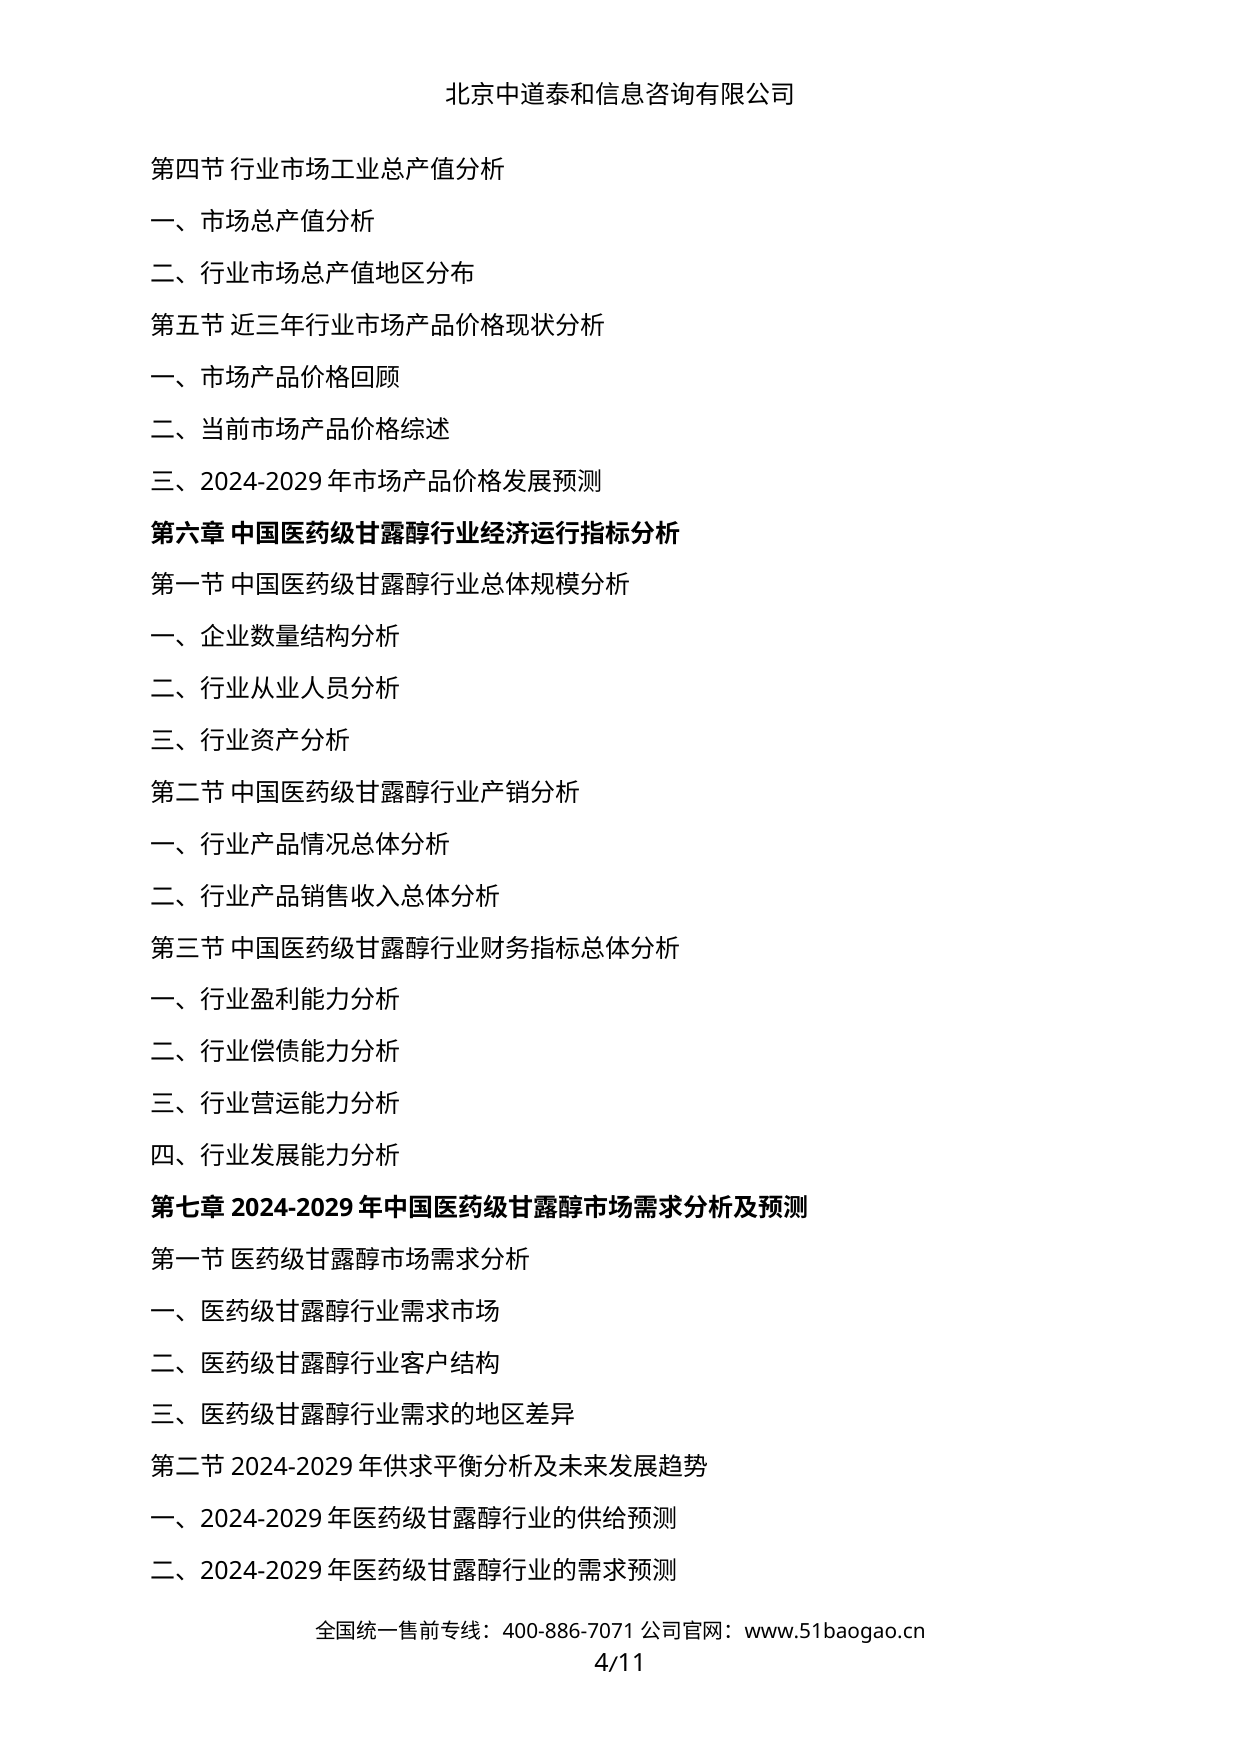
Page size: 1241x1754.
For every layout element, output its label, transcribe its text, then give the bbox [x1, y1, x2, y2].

text 一、医药级甘露醇行业需求市场 [150, 1291, 1090, 1327]
text 第一节 中国医药级甘露醇行业总体规模分析 [150, 565, 1090, 601]
text 第六章 中国医药级甘露醇行业经济运行指标分析 [150, 513, 1090, 549]
text 第七章 2024-2029年中国医药级甘露醇市场需求分析及预测 [150, 1187, 1090, 1224]
text 一、市场总产值分析 [150, 202, 1090, 238]
text 二、行业产品销售收入总体分析 [150, 876, 1090, 912]
text 第二节 2024-2029年供求平衡分析及未来发展趋势 [150, 1447, 1090, 1483]
text 三、行业营运能力分析 [150, 1084, 1090, 1120]
text 三、医药级甘露醇行业需求的地区差异 [150, 1395, 1090, 1431]
text 二、当前市场产品价格综述 [150, 409, 1090, 446]
text 三、2024-2029年市场产品价格发展预测 [150, 461, 1090, 497]
text 二、2024-2029年医药级甘露醇行业的需求预测 [150, 1551, 1090, 1587]
text 一、企业数量结构分析 [150, 617, 1090, 653]
text 第一节 医药级甘露醇市场需求分析 [150, 1239, 1090, 1276]
text 一、2024-2029年医药级甘露醇行业的供给预测 [150, 1499, 1090, 1535]
text 二、行业偿债能力分析 [150, 1032, 1090, 1068]
text 一、行业盈利能力分析 [150, 980, 1090, 1016]
text 第二节 中国医药级甘露醇行业产销分析 [150, 772, 1090, 809]
text 第四节 行业市场工业总产值分析 [150, 150, 1090, 186]
text 四、行业发展能力分析 [150, 1136, 1090, 1172]
text 三、行业资产分析 [150, 721, 1090, 757]
text 第三节 中国医药级甘露醇行业财务指标总体分析 [150, 928, 1090, 964]
text 二、行业市场总产值地区分布 [150, 254, 1090, 290]
text 一、市场产品价格回顾 [150, 357, 1090, 394]
text 二、行业从业人员分析 [150, 669, 1090, 705]
text 第五节 近三年行业市场产品价格现状分析 [150, 306, 1090, 342]
text 二、医药级甘露醇行业客户结构 [150, 1343, 1090, 1379]
text 一、行业产品情况总体分析 [150, 824, 1090, 861]
